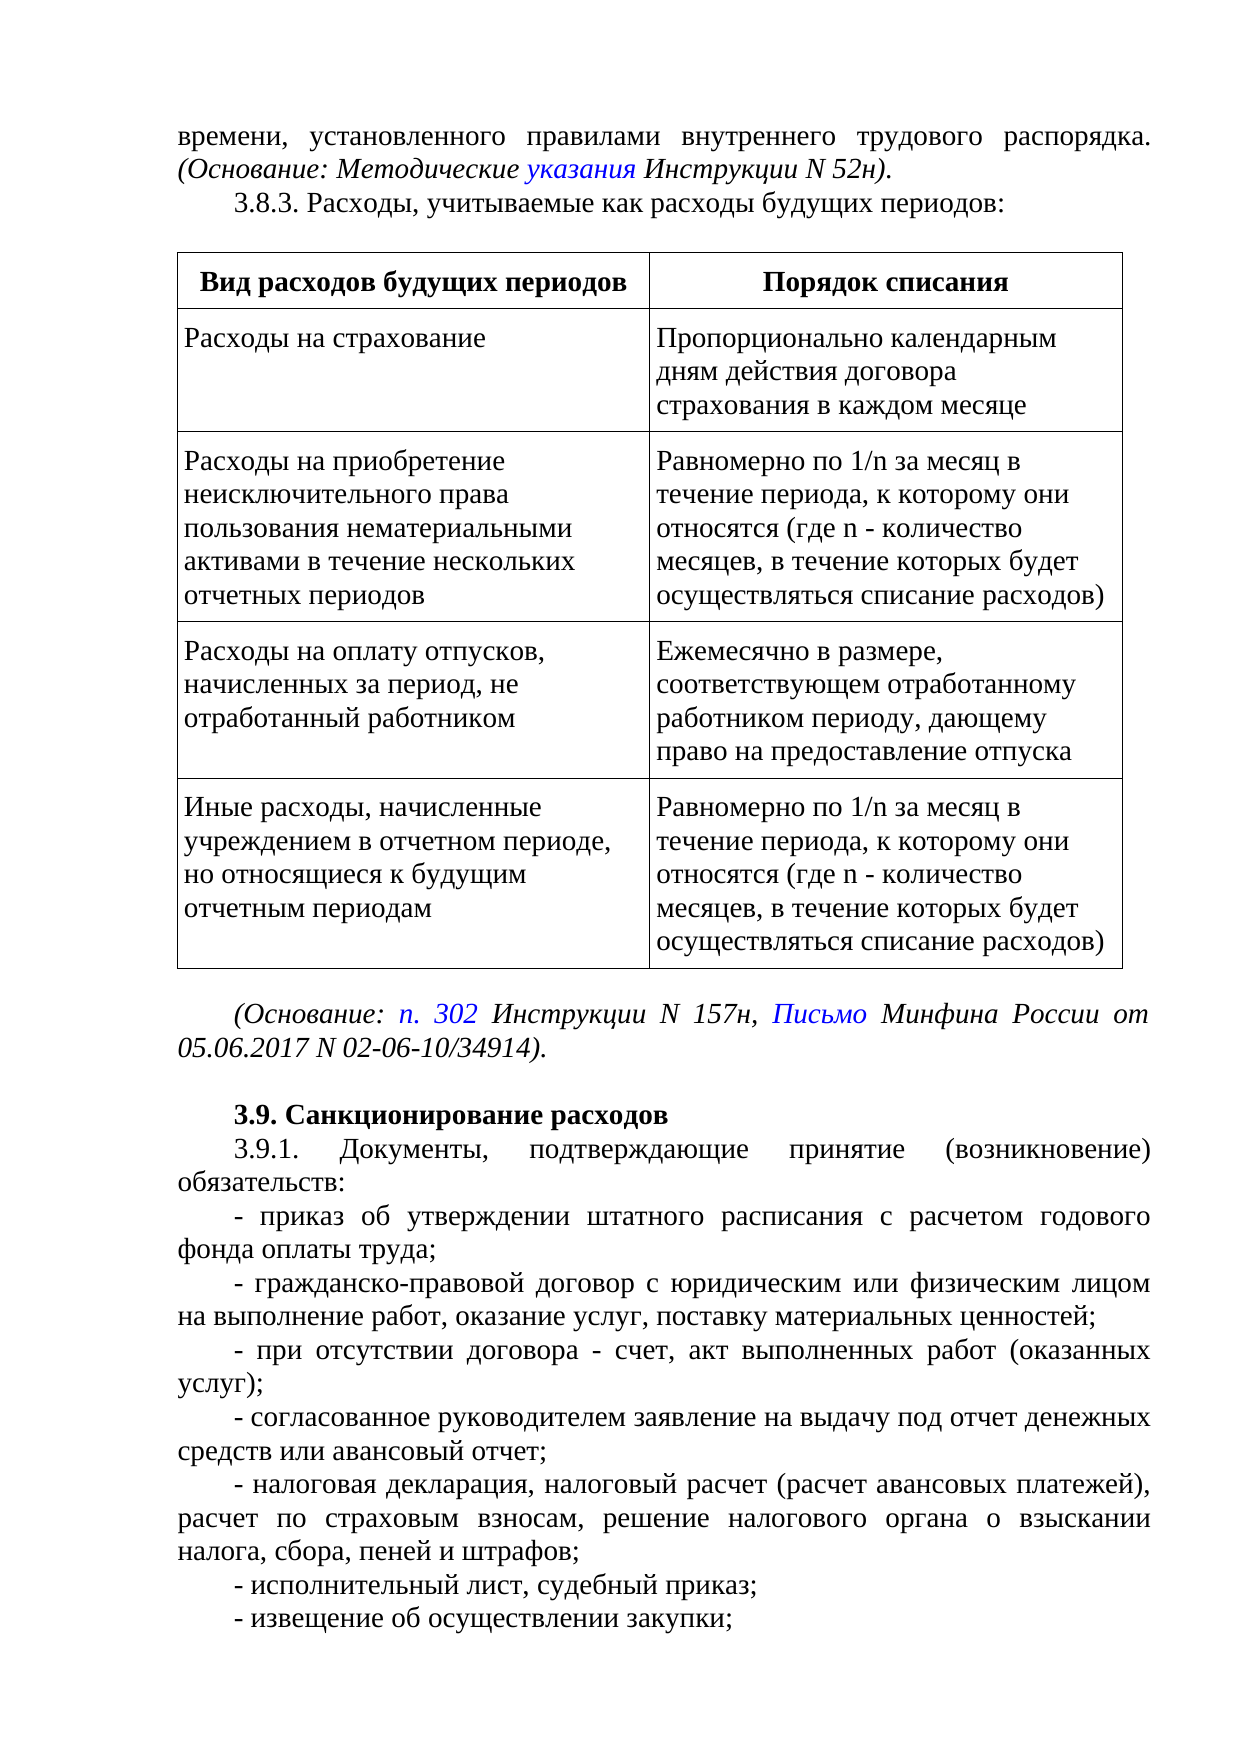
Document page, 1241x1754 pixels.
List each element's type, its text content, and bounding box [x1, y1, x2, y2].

text - гражданско-правовой договор с юридическим или физическим лицом на выполнение работ, оказание услуг, поставку материальных ценностей; [177, 1265, 1152, 1332]
table_cell Ежемесячно в размере, соответствующем отработанному работником периоду, дающему право на предоставление отпуска [650, 622, 1122, 777]
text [177, 118, 1152, 185]
text - согласованное руководителем заявление на выдачу под отчет денежных средств или авансовый отчет; [177, 1399, 1152, 1466]
table_cell Равномерно по 1/n за месяц в течение периода, к которому они относятся (где n - количество месяцев, в течение которых будет осуществляться списание расходов) [650, 432, 1122, 621]
text 3.9.1. Документы, подтверждающие принятие (возникновение) обязательств: [177, 1131, 1152, 1198]
table_cell Расходы на страхование [178, 309, 649, 431]
table_cell Равномерно по 1/n за месяц в течение периода, к которому они относятся (где n - количество месяцев, в течение которых будет осуществляться списание расходов) [650, 779, 1122, 967]
table_header Вид расходов будущих периодов [178, 253, 649, 308]
table_cell Расходы на оплату отпусков, начисленных за период, не отработанный работником [178, 622, 649, 777]
text 3.9. Санкционирование расходов [177, 1097, 1152, 1131]
text - приказ об утверждении штатного расписания с расчетом годового фонда оплаты труда; [177, 1198, 1152, 1265]
table_header Порядок списания [650, 253, 1122, 308]
text - при отсутствии договора - счет, акт выполненных работ (оказанных услуг); [177, 1332, 1152, 1399]
table_cell Иные расходы, начисленные учреждением в отчетном периоде, но относящиеся к будущим отчетным периодам [178, 779, 649, 967]
table_cell Расходы на приобретение неисключительного права пользования нематериальными активами в течение нескольких отчетных периодов [178, 432, 649, 621]
text - исполнительный лист, судебный приказ; [177, 1567, 1152, 1600]
table_cell Пропорционально календарным дням действия договора страхования в каждом месяце [650, 309, 1122, 431]
text - извещение об осуществлении закупки; [177, 1600, 1152, 1634]
text 3.8.3. Расходы, учитываемые как расходы будущих периодов: [177, 185, 1152, 219]
text (Основание: п. 302 Инструкции N 157н, Письмо Минфина России от 05.06.2017 N 02-06-10/34914). [177, 997, 1152, 1064]
